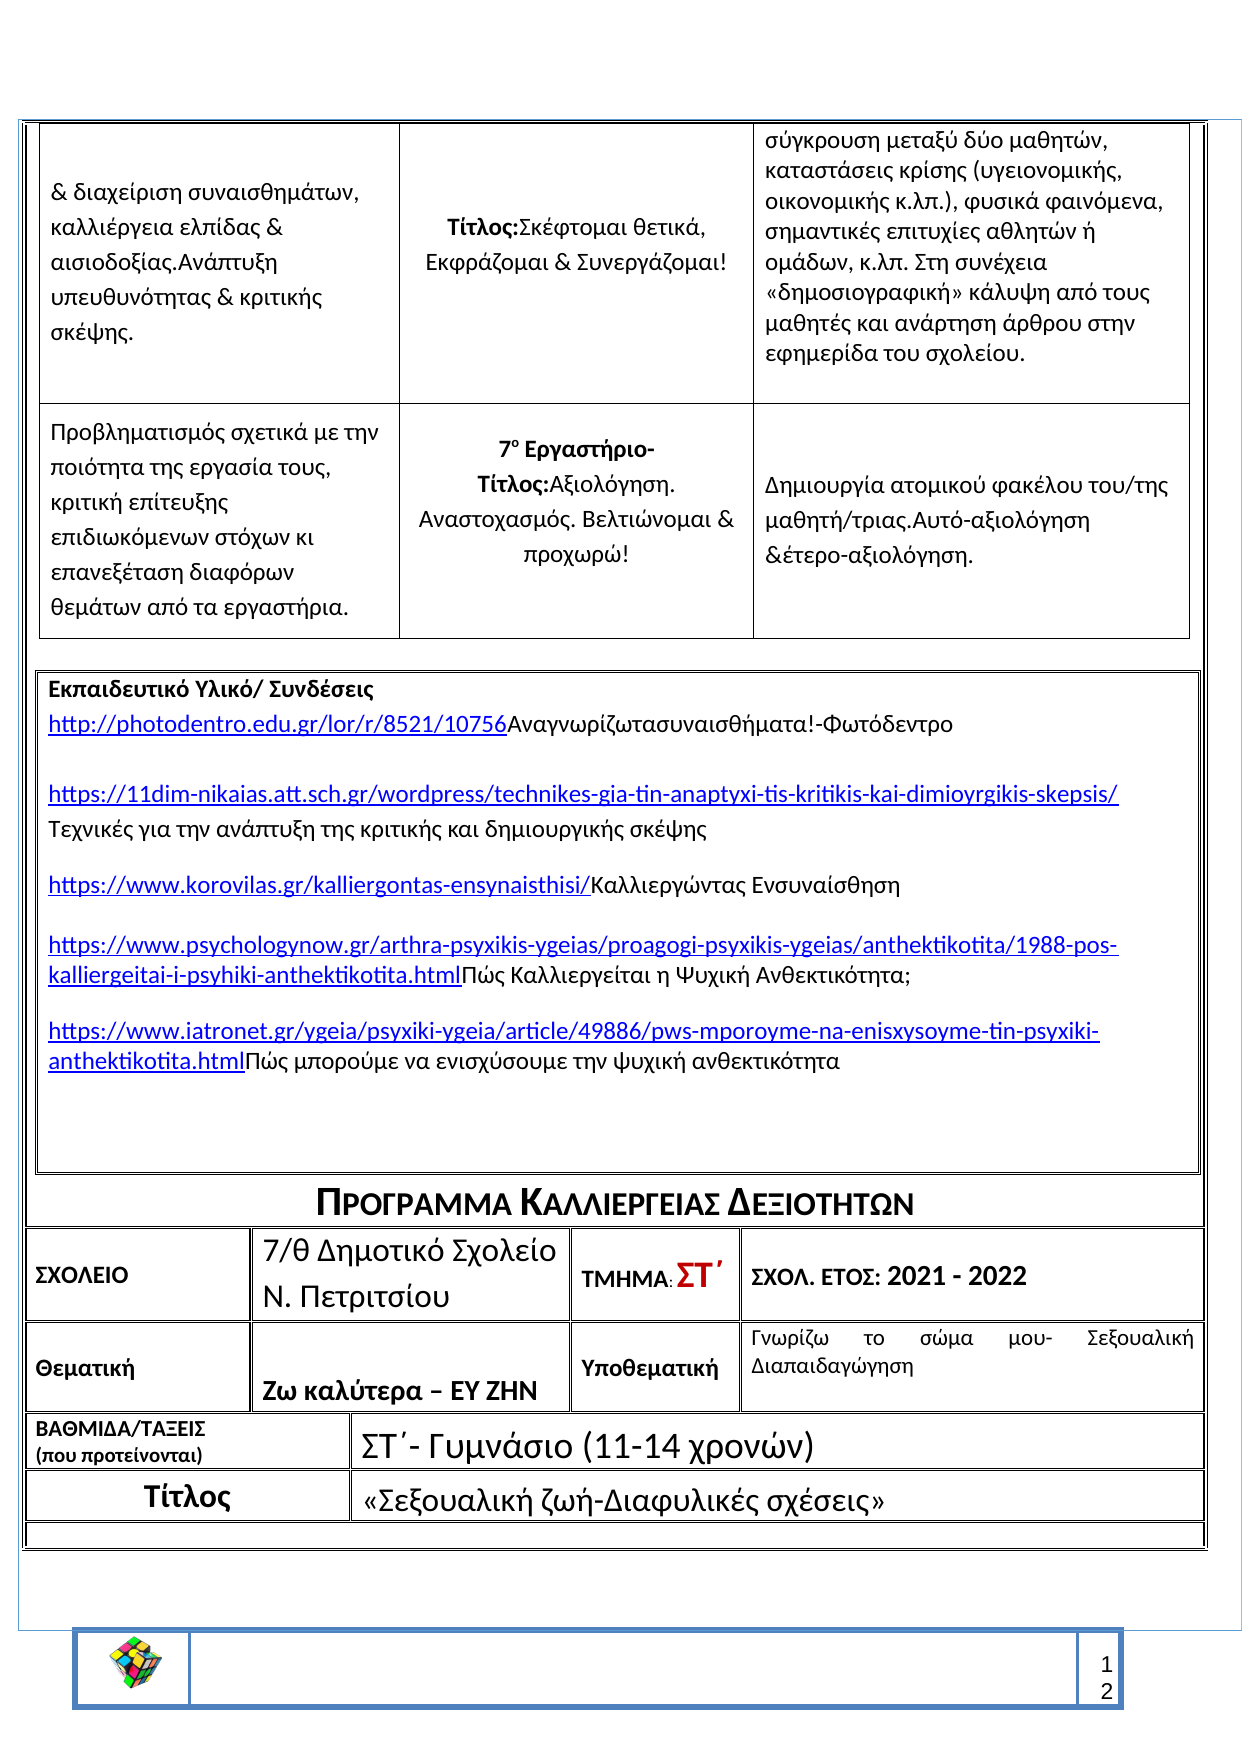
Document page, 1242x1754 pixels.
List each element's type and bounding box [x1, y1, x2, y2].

table_cell [19, 120, 1241, 1630]
picture [108, 1636, 163, 1690]
